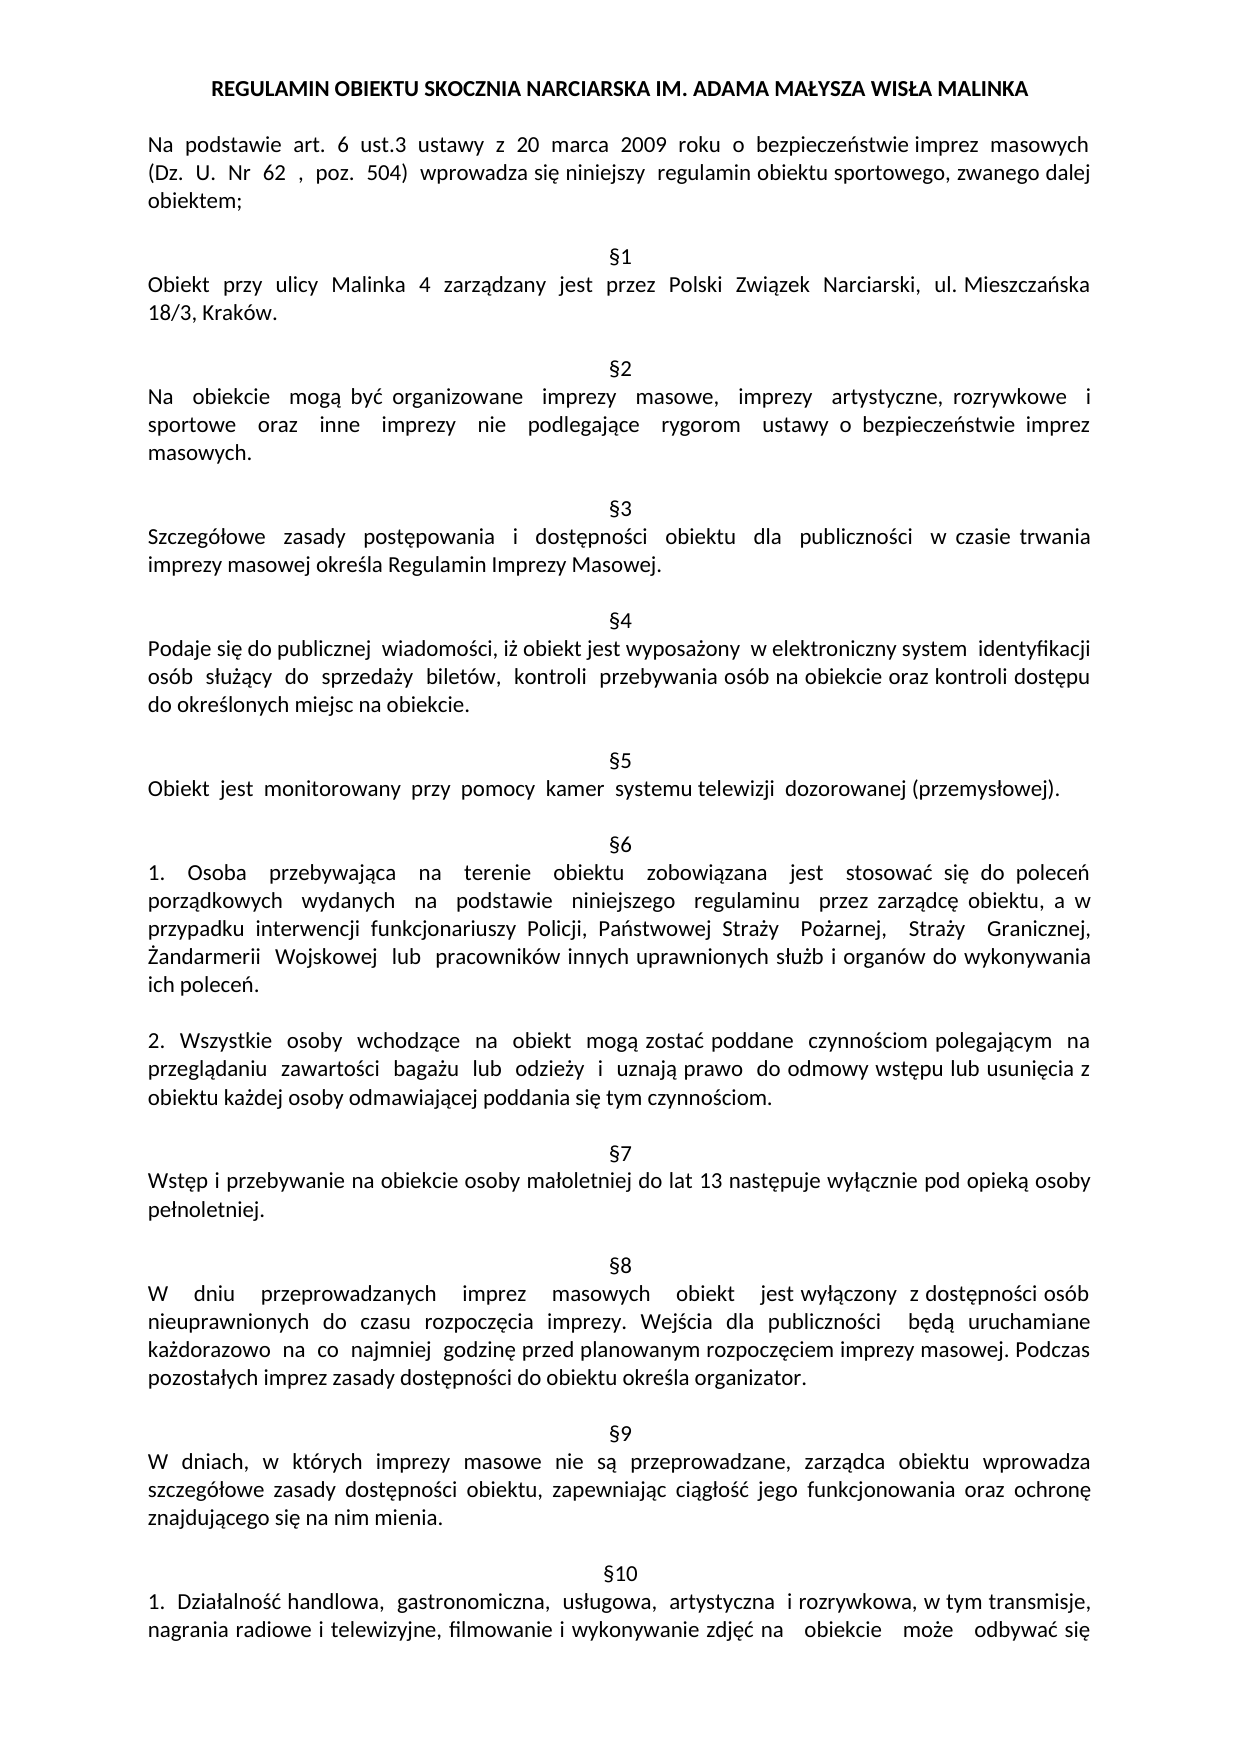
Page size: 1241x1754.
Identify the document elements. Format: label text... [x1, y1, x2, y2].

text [148, 1587, 1093, 1643]
text §10 [148, 1559, 1093, 1587]
text §9 [148, 1419, 1093, 1447]
text Obiekt przy ulicy Malinka 4 zarządzany jest przez Polski Związek Narciarski, ul. Mieszczańska 18/3, Kraków. [148, 270, 1093, 326]
text §3 [148, 494, 1093, 522]
text §4 [148, 606, 1093, 634]
text Na obiekcie mogą być organizowane imprezy masowe, imprezy artystyczne, rozrywkowe i sportowe oraz inne imprezy nie podlegające rygorom ustawy o bezpieczeństwie imprez masowych. [148, 382, 1093, 466]
text REGULAMIN OBIEKTU SKOCZNIA NARCIARSKA IM. ADAMA MAŁYSZA WISŁA MALINKA [148, 74, 1093, 102]
text Podaje się do publicznej wiadomości, iż obiekt jest wyposażony w elektroniczny system identyfikacji osób służący do sprzedaży biletów, kontroli przebywania osób na obiekcie oraz kontroli dostępu do określonych miejsc na obiekcie. [148, 634, 1093, 718]
text 1. Osoba przebywająca na terenie obiektu zobowiązana jest stosować się do poleceń porządkowych wydanych na podstawie niniejszego regulaminu przez zarządcę obiektu, a w przypadku interwencji funkcjonariuszy Policji, Państwowej Straży Pożarnej, Straży Granicznej, Żandarmerii Wojskowej lub pracowników innych uprawnionych służb i organów do wykonywania ich poleceń. [148, 858, 1093, 998]
text 2. Wszystkie osoby wchodzące na obiekt mogą zostać poddane czynnościom polegającym na przeglądaniu zawartości bagażu lub odzieży i uznają prawo do odmowy wstępu lub usunięcia z obiektu każdej osoby odmawiającej poddania się tym czynnościom. [148, 1027, 1093, 1111]
text W dniach, w których imprezy masowe nie są przeprowadzane, zarządca obiektu wprowadza szczegółowe zasady dostępności obiektu, zapewniając ciągłość jego funkcjonowania oraz ochronę znajdującego się na nim mienia. [148, 1447, 1093, 1531]
text Obiekt jest monitorowany przy pomocy kamer systemu telewizji dozorowanej (przemysłowej). [148, 774, 1093, 802]
text §7 [148, 1139, 1093, 1167]
text §8 [148, 1251, 1093, 1279]
text §1 [148, 242, 1093, 270]
text §5 [148, 746, 1093, 774]
text W dniu przeprowadzanych imprez masowych obiekt jest wyłączony z dostępności osób nieuprawnionych do czasu rozpoczęcia imprezy. Wejścia dla publiczności będą uruchamiane każdorazowo na co najmniej godzinę przed planowanym rozpoczęciem imprezy masowej. Podczas pozostałych imprez zasady dostępności do obiektu określa organizator. [148, 1279, 1093, 1391]
text §6 [148, 830, 1093, 858]
text Wstęp i przebywanie na obiekcie osoby małoletniej do lat 13 następuje wyłącznie pod opieką osoby pełnoletniej. [148, 1167, 1093, 1223]
text Na podstawie art. 6 ust.3 ustawy z 20 marca 2009 roku o bezpieczeństwie imprez masowych (Dz. U. Nr 62 , poz. 504) wprowadza się niniejszy regulamin obiektu sportowego, zwanego dalej obiektem; [148, 130, 1093, 214]
text §2 [148, 354, 1093, 382]
text Szczegółowe zasady postępowania i dostępności obiektu dla publiczności w czasie trwania imprezy masowej określa Regulamin Imprezy Masowej. [148, 522, 1093, 578]
